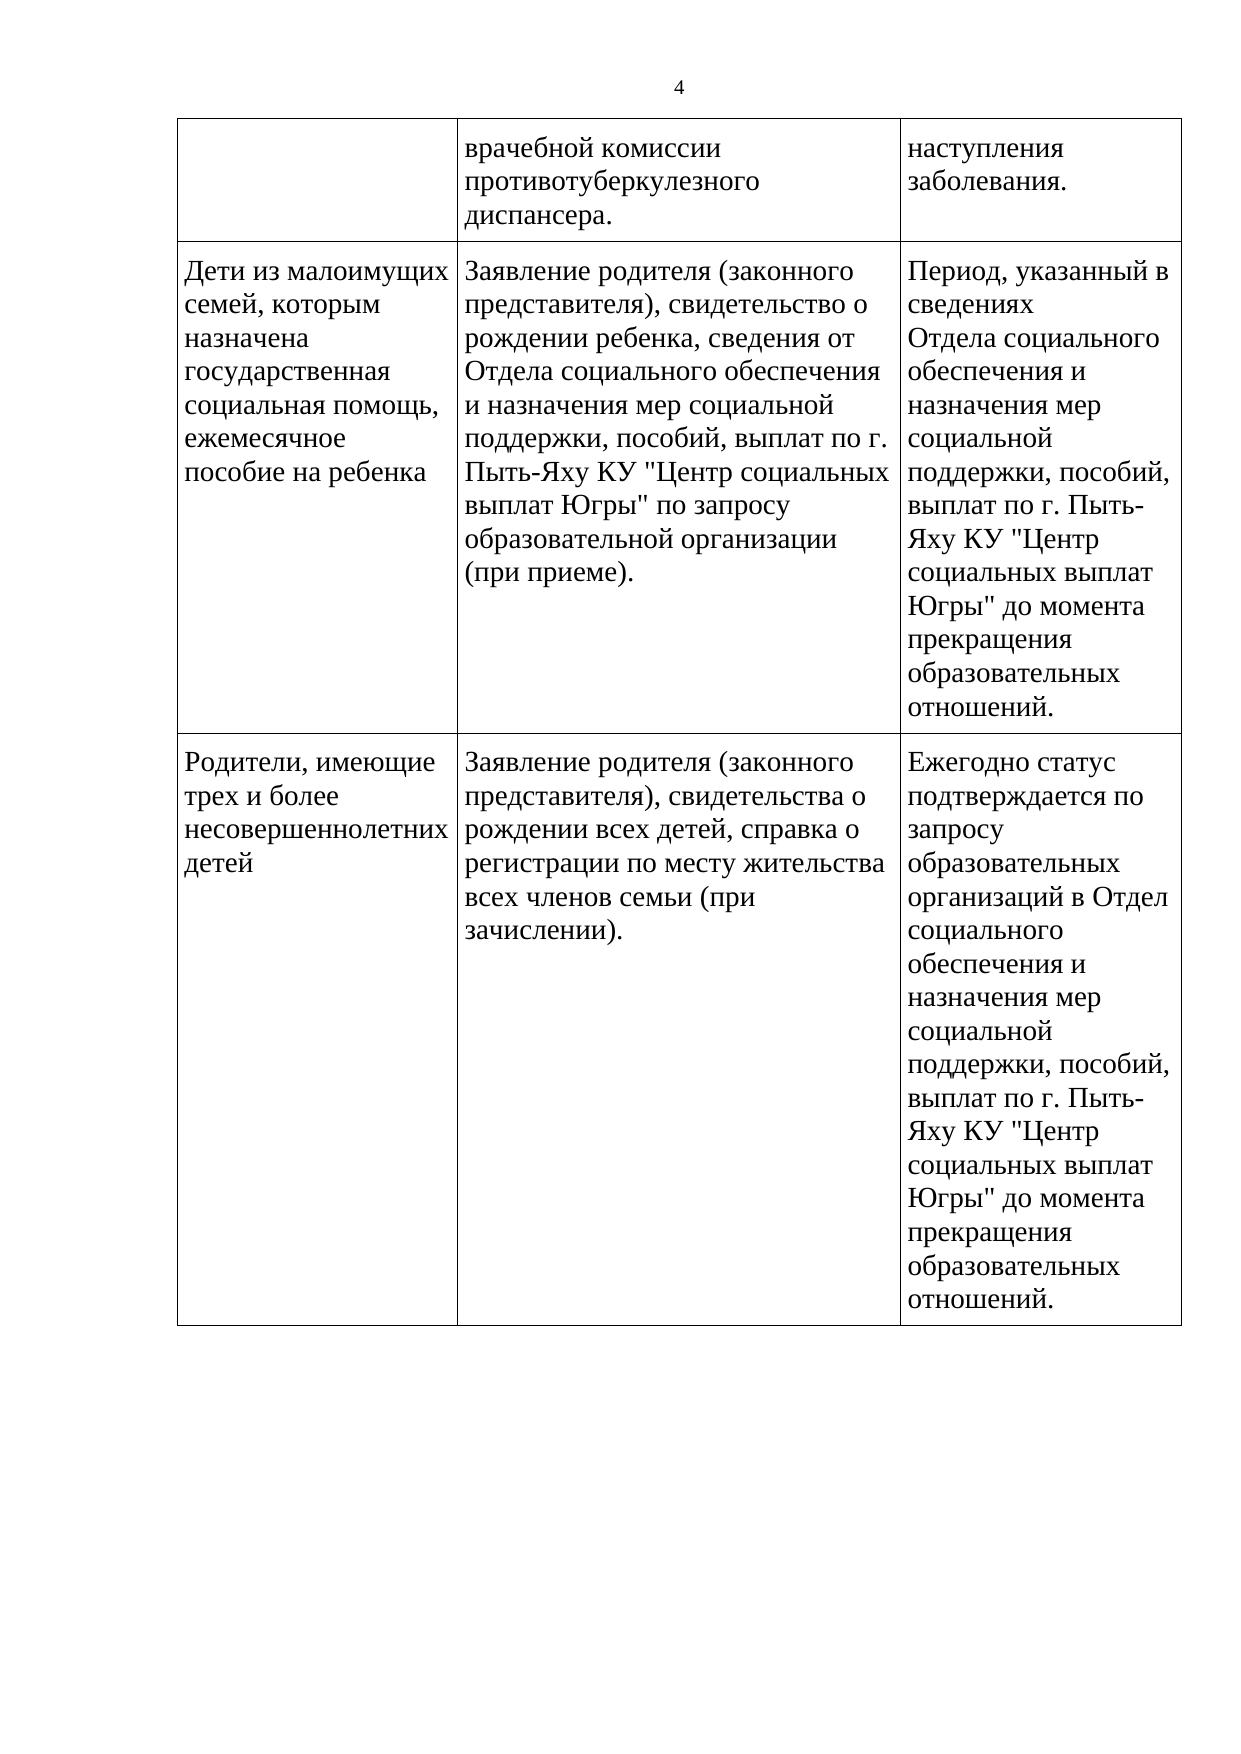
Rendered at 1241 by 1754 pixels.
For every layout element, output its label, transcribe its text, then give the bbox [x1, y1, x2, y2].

table_cell Заявление родителя (законного представителя), свидетельство о рождении ребенка, сведения от Отдела социального обеспечения и назначения мер социальной поддержки, пособий, выплат по г. Пыть-Яху КУ "Центр социальных выплат Югры" по запросу образовательной организации (при приеме). [458, 242, 900, 733]
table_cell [458, 119, 900, 241]
table_cell Дети из малоимущих семей, которым назначена государственная социальная помощь, ежемесячное пособие на ребенка [178, 242, 457, 733]
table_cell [178, 119, 457, 241]
table_cell Заявление родителя (законного представителя), свидетельства о рождении всех детей, справка о регистрации по месту жительства всех членов семьи (при зачислении). [458, 734, 900, 1325]
table_cell Период, указанный в сведениях Отдела социального обеспечения и назначения мер социальной поддержки, пособий, выплат по г. Пыть-Яху КУ "Центр социальных выплат Югры" до момента прекращения образовательных отношений. [901, 242, 1181, 733]
table_cell Родители, имеющие трех и более несовершеннолетних детей [178, 734, 457, 1325]
table_cell Ежегодно статус подтверждается по запросу образовательных организаций в Отдел социального обеспечения и назначения мер социальной поддержки, пособий, выплат по г. Пыть-Яху КУ "Центр социальных выплат Югры" до момента прекращения образовательных отношений. [901, 734, 1181, 1325]
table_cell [901, 119, 1181, 241]
